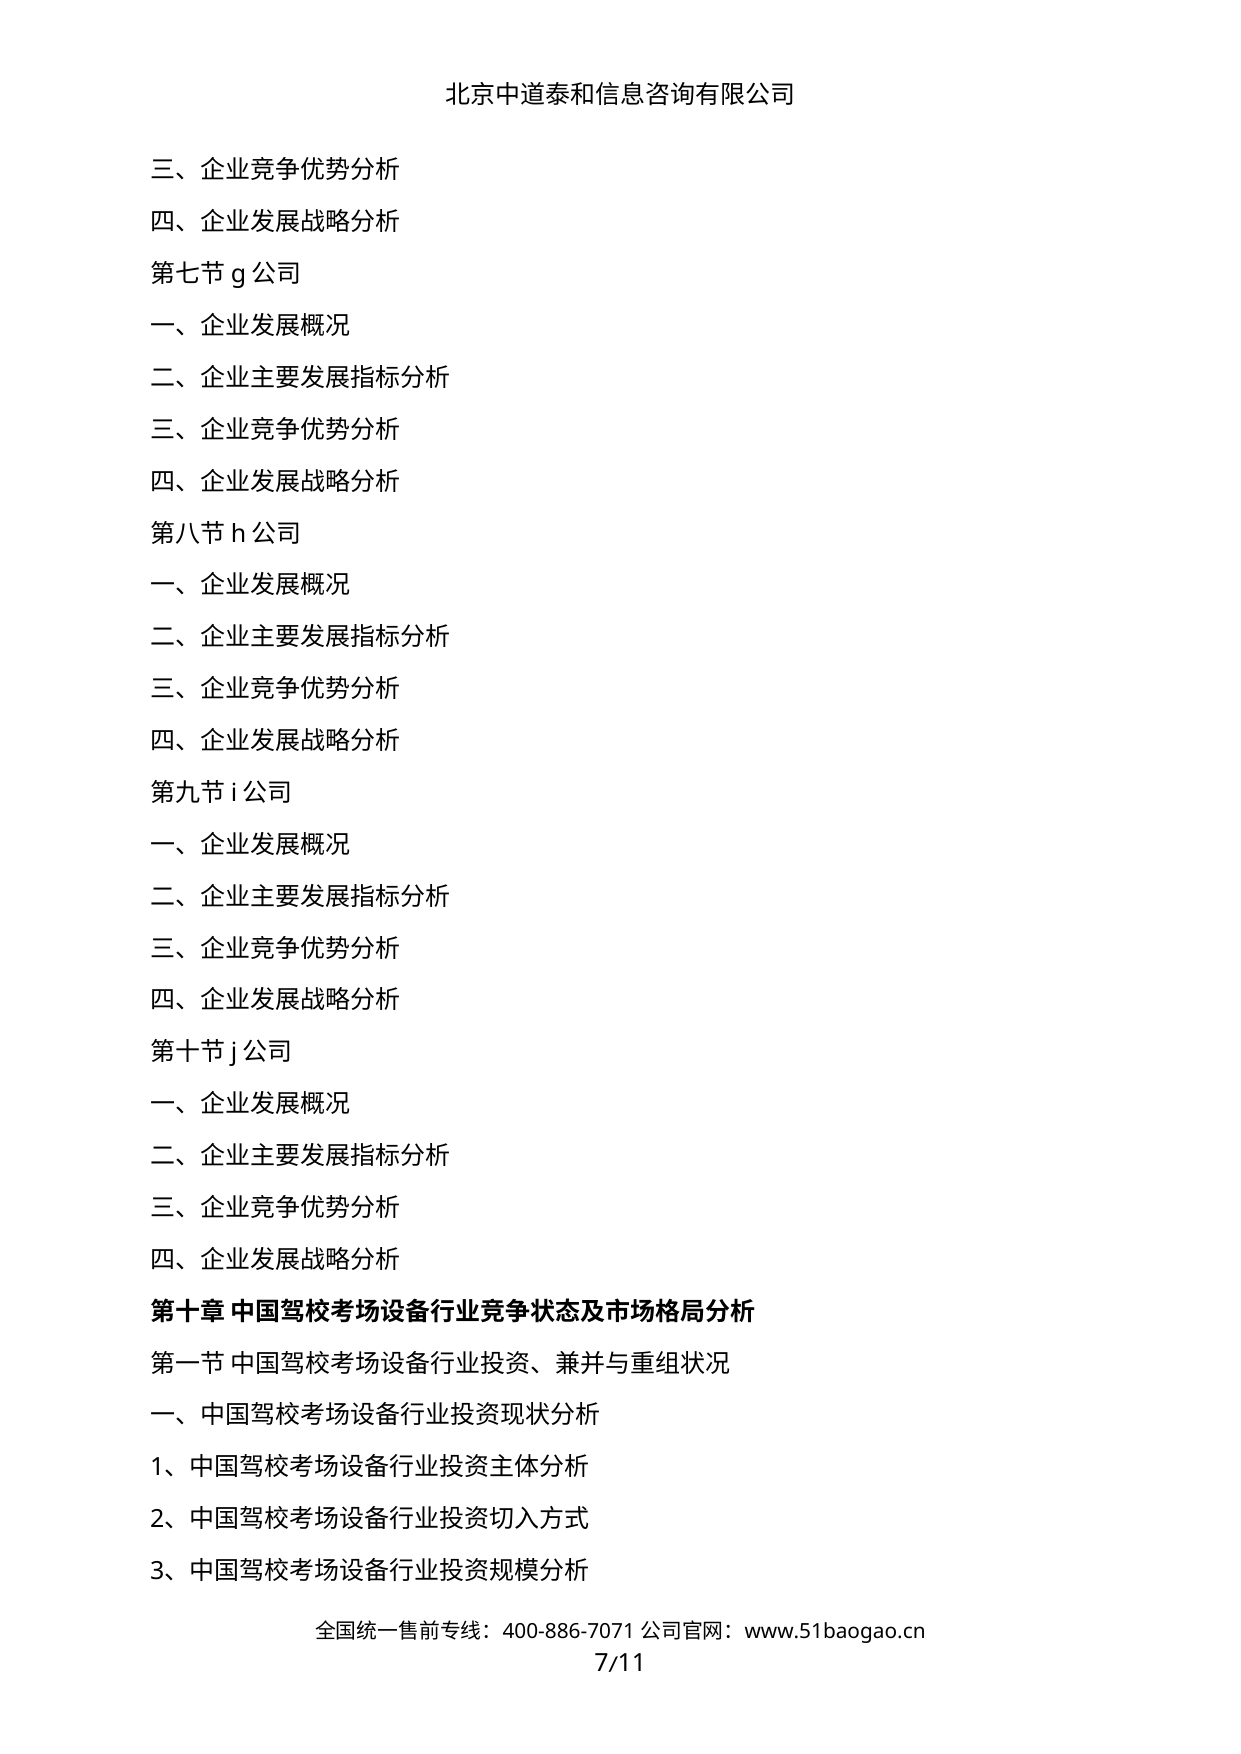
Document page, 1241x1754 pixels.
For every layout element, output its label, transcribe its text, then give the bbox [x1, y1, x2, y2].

text 三、企业竞争优势分析 [150, 669, 1090, 705]
text 第八节 h公司 [150, 513, 1090, 549]
text 二、企业主要发展指标分析 [150, 876, 1090, 912]
text 一、企业发展概况 [150, 1084, 1090, 1120]
text 四、企业发展战略分析 [150, 980, 1090, 1016]
text 第十节 j公司 [150, 1032, 1090, 1068]
text 一、企业发展概况 [150, 306, 1090, 342]
text 一、企业发展概况 [150, 565, 1090, 601]
text 四、企业发展战略分析 [150, 461, 1090, 497]
text 二、企业主要发展指标分析 [150, 357, 1090, 394]
text 第七节 g公司 [150, 254, 1090, 290]
text 三、企业竞争优势分析 [150, 928, 1090, 964]
text 四、企业发展战略分析 [150, 1239, 1090, 1276]
text 三、企业竞争优势分析 [150, 150, 1090, 186]
text 第一节 中国驾校考场设备行业投资、兼并与重组状况 [150, 1343, 1090, 1379]
text 1、中国驾校考场设备行业投资主体分析 [150, 1447, 1090, 1483]
text 三、企业竞争优势分析 [150, 1187, 1090, 1224]
text 2、中国驾校考场设备行业投资切入方式 [150, 1499, 1090, 1535]
text 3、中国驾校考场设备行业投资规模分析 [150, 1551, 1090, 1587]
text 二、企业主要发展指标分析 [150, 1136, 1090, 1172]
text 第九节 i公司 [150, 772, 1090, 809]
text 一、中国驾校考场设备行业投资现状分析 [150, 1395, 1090, 1431]
text 三、企业竞争优势分析 [150, 409, 1090, 446]
text 第十章 中国驾校考场设备行业竞争状态及市场格局分析 [150, 1291, 1090, 1327]
text 二、企业主要发展指标分析 [150, 617, 1090, 653]
text 四、企业发展战略分析 [150, 202, 1090, 238]
text 一、企业发展概况 [150, 824, 1090, 861]
text 四、企业发展战略分析 [150, 721, 1090, 757]
